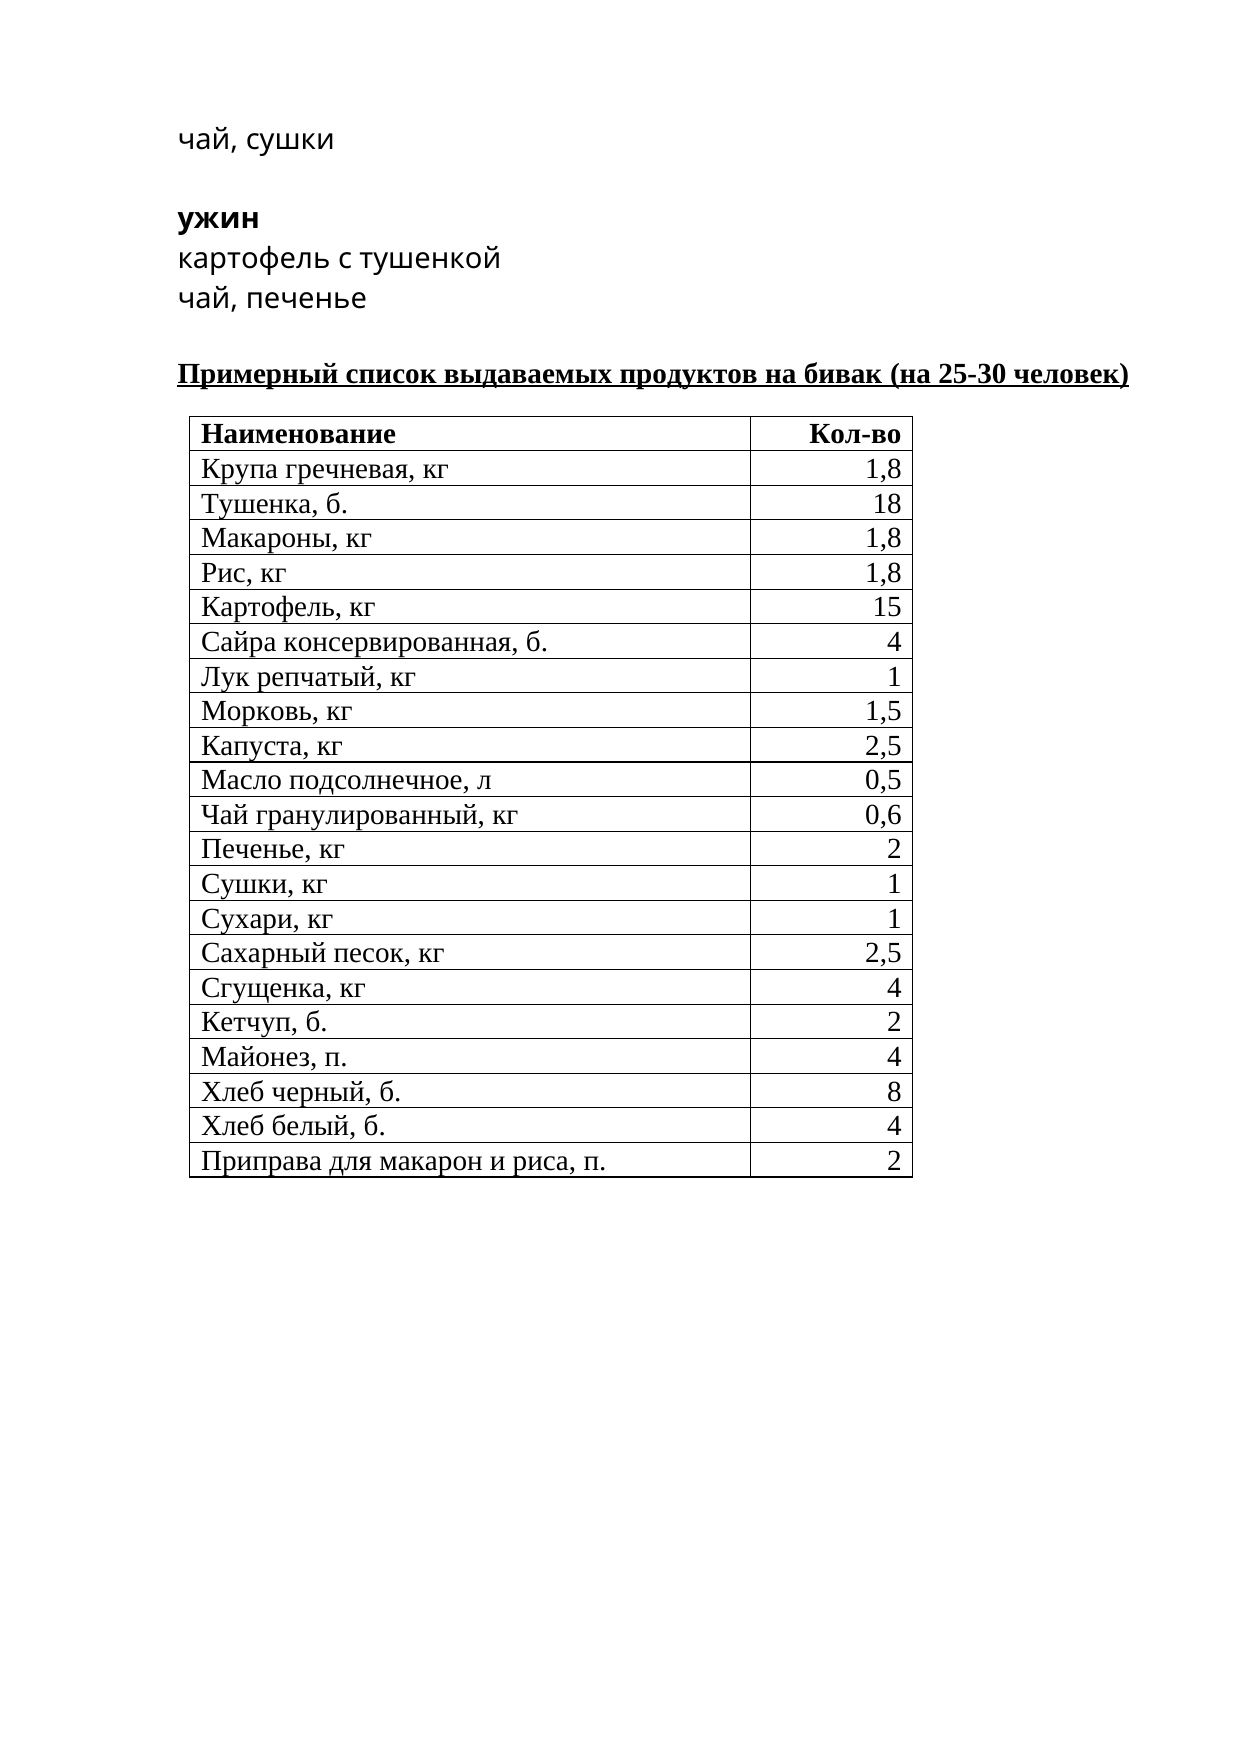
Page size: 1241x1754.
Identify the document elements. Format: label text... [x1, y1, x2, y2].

table_cell Сгущенка, кг [190, 970, 750, 1003]
table_cell Печенье, кг [190, 832, 750, 865]
table_cell 1 [751, 659, 912, 692]
text чай, печенье [177, 277, 1152, 317]
table_cell Кетчуп, б. [190, 1005, 750, 1038]
table_cell Сахарный песок, кг [190, 935, 750, 969]
table_cell 4 [751, 970, 912, 1003]
table_cell 4 [751, 1108, 912, 1142]
table_cell Лук репчатый, кг [190, 659, 750, 692]
table_cell Майонез, п. [190, 1039, 750, 1073]
table_cell Морковь, кг [190, 693, 750, 727]
table_cell 15 [751, 590, 912, 623]
table_cell Крупа гречневая, кг [190, 451, 750, 485]
table_cell 4 [751, 624, 912, 658]
table_header Наименование [190, 417, 750, 450]
table_cell Сухари, кг [190, 901, 750, 934]
table_cell 2,5 [751, 728, 912, 761]
text Примерный список выдаваемых продуктов на бивак (на 25-30 человек) [177, 356, 1152, 390]
table_cell 0,5 [751, 763, 912, 796]
table_cell Картофель, кг [190, 590, 750, 623]
table_cell 2 [751, 1005, 912, 1038]
table_cell Хлеб черный, б. [190, 1074, 750, 1107]
table_cell Рис, кг [190, 555, 750, 588]
table_cell Сушки, кг [190, 866, 750, 900]
table_cell 1,8 [751, 451, 912, 485]
table_cell 4 [751, 1039, 912, 1073]
table_cell Масло подсолнечное, л [190, 763, 750, 796]
table_cell Макароны, кг [190, 520, 750, 554]
table_cell Хлеб белый, б. [190, 1108, 750, 1142]
table_cell 1,8 [751, 520, 912, 554]
table_cell 1 [751, 866, 912, 900]
table_cell Капуста, кг [190, 728, 750, 761]
table_cell 2,5 [751, 935, 912, 969]
text чай, сушки [177, 118, 1152, 158]
table_cell Тушенка, б. [190, 486, 750, 519]
table_cell 1,5 [751, 693, 912, 727]
table_cell 18 [751, 486, 912, 519]
table_header Кол-во [751, 417, 912, 450]
table_cell 8 [751, 1074, 912, 1107]
table_cell 2 [751, 1143, 912, 1176]
table_cell 1 [751, 901, 912, 934]
table_cell Сайра консервированная, б. [190, 624, 750, 658]
table_cell 0,6 [751, 797, 912, 831]
table_cell Приправа для макарон и риса, п. [190, 1143, 750, 1176]
text ужин [177, 197, 1152, 237]
table_cell 2 [751, 832, 912, 865]
table_cell 1,8 [751, 555, 912, 588]
table_cell Чай гранулированный, кг [190, 797, 750, 831]
text картофель с тушенкой [177, 237, 1152, 277]
